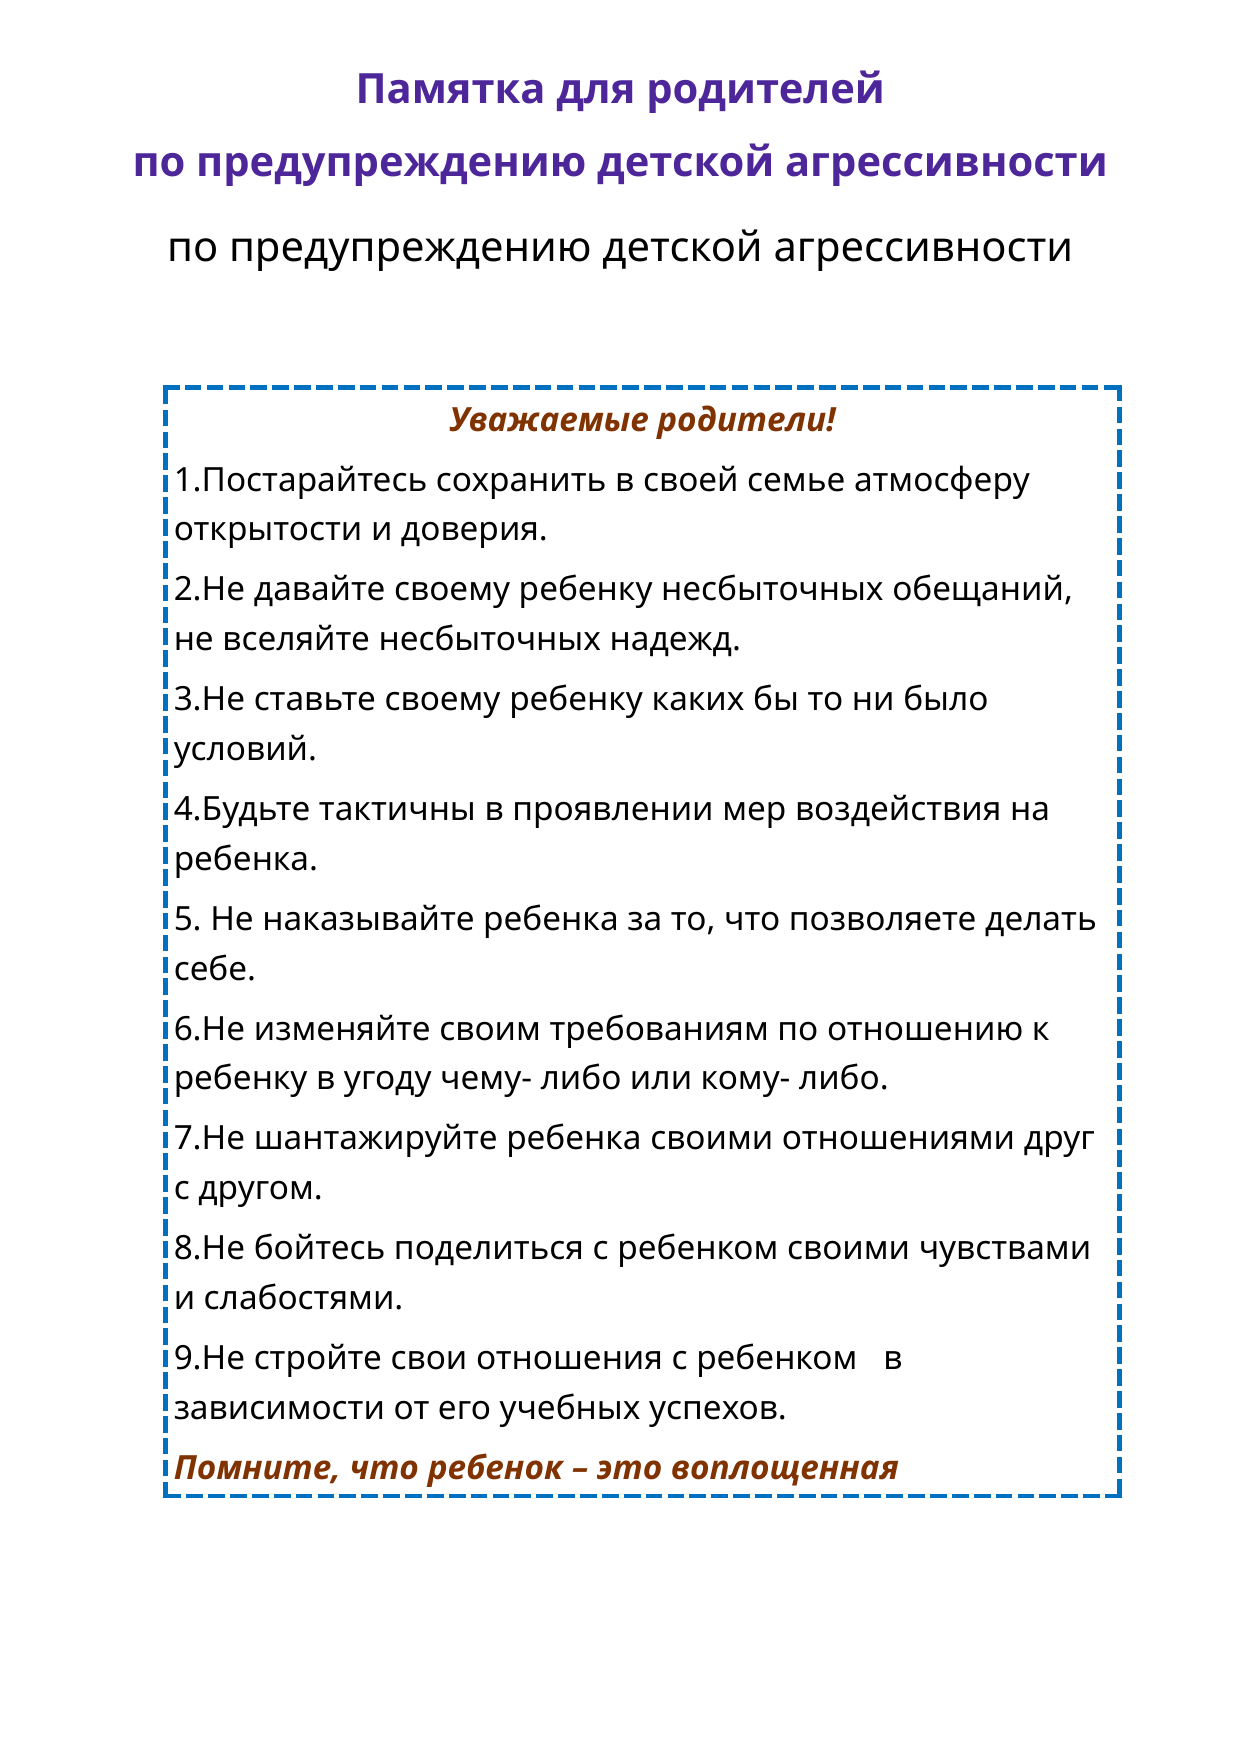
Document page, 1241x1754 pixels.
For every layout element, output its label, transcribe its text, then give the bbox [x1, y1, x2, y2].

text по предупреждению детской агрессивности [89, 131, 1152, 188]
text по предупреждению детской агрессивности [89, 216, 1152, 273]
text Памятка для родителей [89, 59, 1152, 116]
